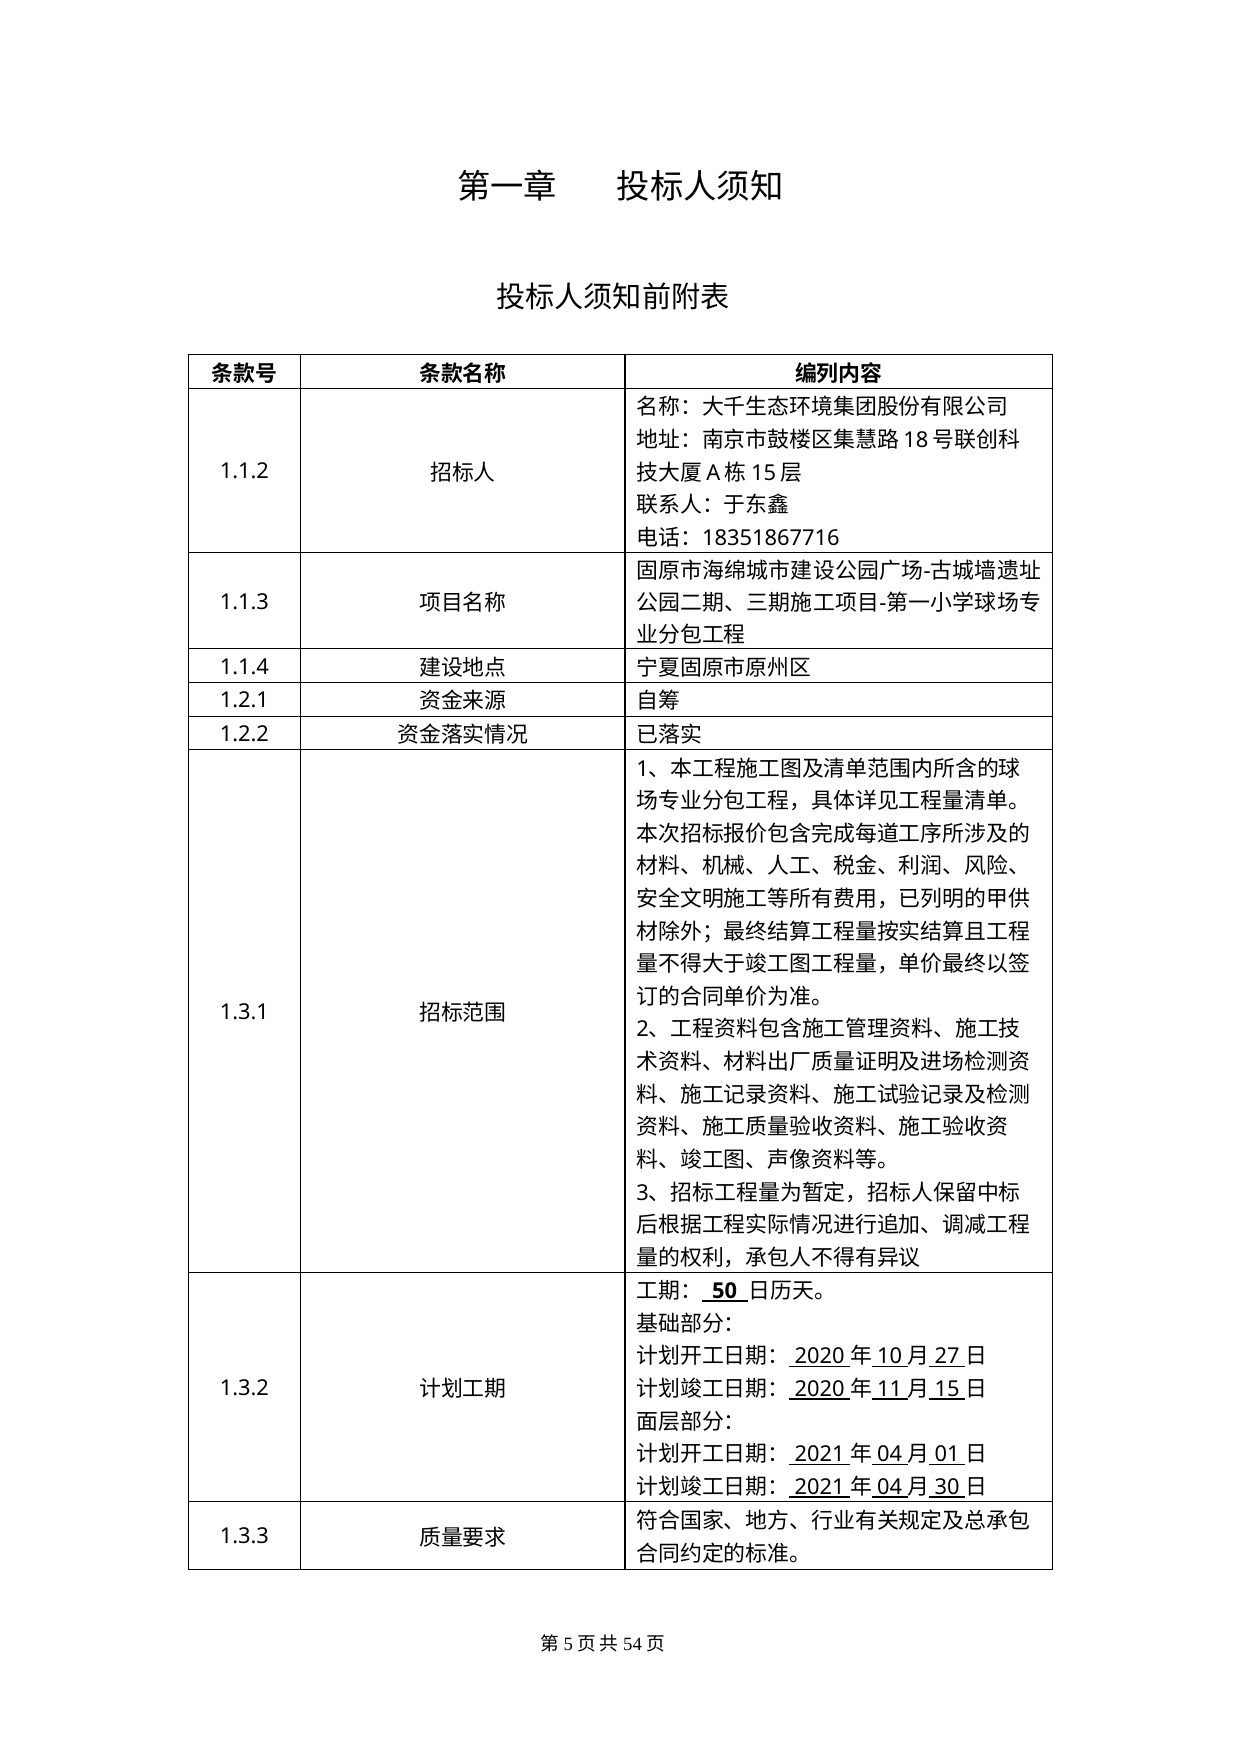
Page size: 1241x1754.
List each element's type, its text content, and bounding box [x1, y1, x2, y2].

table_cell 资金落实情况 [301, 717, 624, 749]
table_cell 招标范围 [301, 750, 624, 1272]
table_cell 1.2.2 [189, 717, 300, 749]
table_cell 固原市海绵城市建设公园广场-古城墙遗址公园二期、三期施工项目-第一小学球场专业分包工程 [626, 553, 1052, 648]
table_cell 1.3.2 [189, 1273, 300, 1501]
table_cell 1.1.2 [189, 389, 300, 552]
table_header 条款名称 [301, 355, 624, 388]
table_cell 1.2.1 [189, 683, 300, 716]
table_cell 资金来源 [301, 683, 624, 716]
table_header 编列内容 [626, 355, 1052, 388]
table_cell 1.3.1 [189, 750, 300, 1272]
table_cell 招标人 [301, 389, 624, 552]
table_cell 名称：大千生态环境集团股份有限公司 地址：南京市鼓楼区集慧路18号联创科技大厦A栋15层 联系人：于东鑫 电话：18351867716 [626, 389, 1052, 552]
table_cell 质量要求 [301, 1502, 624, 1569]
table_cell 建设地点 [301, 649, 624, 682]
table_cell 宁夏固原市原州区 [626, 649, 1052, 682]
table_cell 工期： 50 日历天。 基础部分： 计划开工日期： 2020 年 10 月 27 日 计划竣工日期： 2020 年 11 月 15 日 面层部分： 计划开工日期： 2021 年 04 月 01 日 计划竣工日期： 2021 年 04 月 30 日 [626, 1273, 1052, 1501]
table_cell 1.1.4 [189, 649, 300, 682]
table_cell 符合国家、地方、行业有关规定及总承包合同约定的标准。 [626, 1502, 1052, 1569]
subtitle 投标人须知前附表 [173, 273, 1053, 315]
table_cell 自筹 [626, 683, 1052, 716]
table_cell 计划工期 [301, 1273, 624, 1501]
table_cell 已落实 [626, 717, 1052, 749]
table_cell 1.3.3 [189, 1502, 300, 1569]
table_header 条款号 [189, 355, 300, 388]
table_cell 项目名称 [301, 553, 624, 648]
subtitle 投标人须知 [187, 160, 1053, 208]
table_cell 1.1.3 [189, 553, 300, 648]
table_cell 1、本工程施工图及清单范围内所含的球场专业分包工程，具体详见工程量清单。 本次招标报价包含完成每道工序所涉及的材料、机械、人工、税金、利润、风险、安全文明施工等所有费用，已列明的甲供材除外；最终结算工程量按实结算且工程量不得大于竣工图工程量，单价最终以签订的合同单价为准。 2、工程资料包含施工管理资料、施工技术资料、材料出厂质量证明及进场检测资料、施工记录资料、施工试验记录及检测资料、施工质量验收资料、施工验收资料、竣工图、声像资料等。 3、招标工程量为暂定，招标人保留中标后根据工程实际情况进行追加、调减工程量的权利，承包人不得有异议 [626, 750, 1052, 1272]
